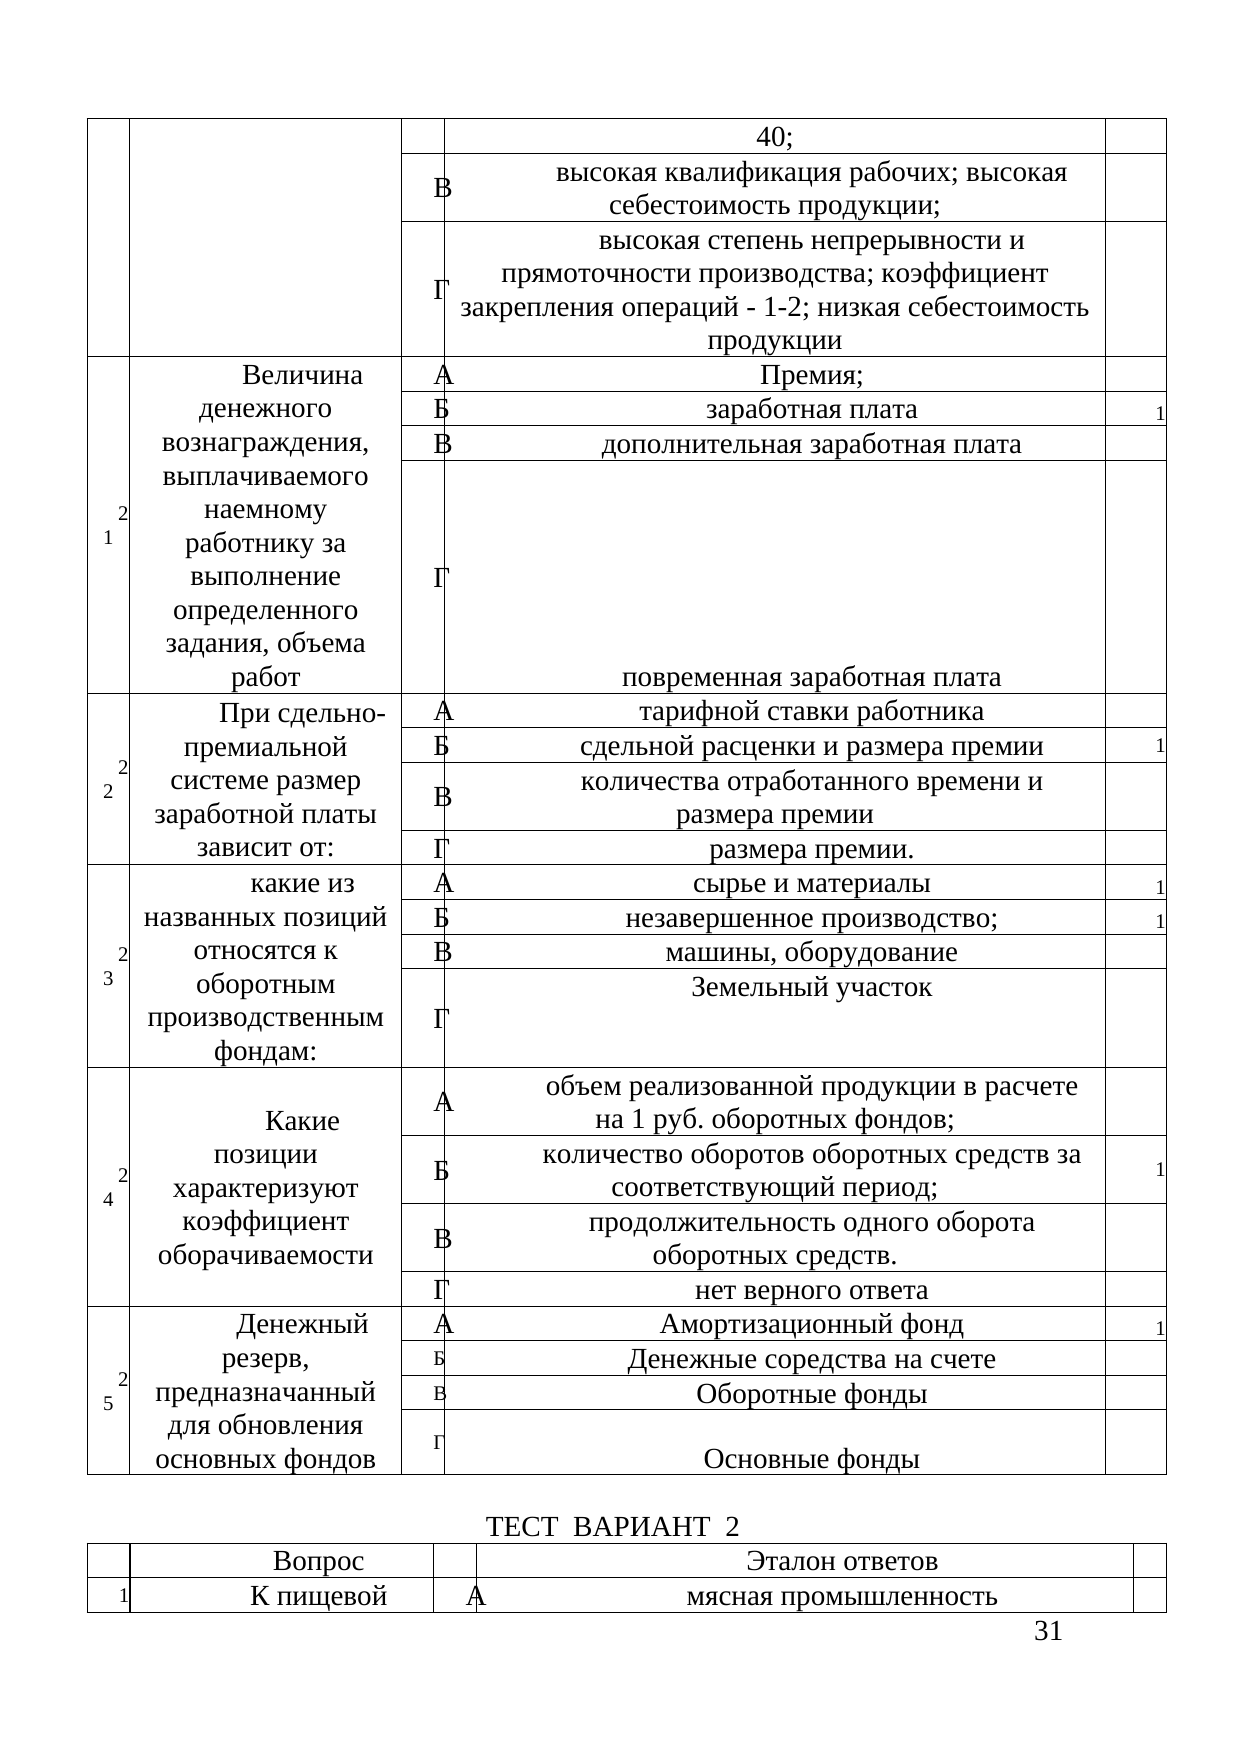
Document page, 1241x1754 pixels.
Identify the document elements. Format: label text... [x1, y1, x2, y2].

table_cell Г [402, 969, 444, 1067]
table_cell Б [402, 900, 444, 933]
table_cell Величина денежного вознаграждения, выплачиваемого наемному работнику за выполнение определенного задания, объема работ [130, 357, 401, 692]
table_cell Г [402, 222, 444, 356]
table_cell Денежные соредства на счете [445, 1341, 1105, 1375]
table_header Эталон ответов [477, 1544, 1133, 1577]
table_cell высокая квалификация рабочих; высокая себестоимость продукции; [445, 154, 1105, 221]
table_cell дополнительная заработная плата [445, 426, 1105, 460]
table_cell Премия; [445, 357, 1105, 391]
table_cell Г [402, 831, 444, 864]
table_cell А [402, 1068, 444, 1135]
table_cell Г [402, 1410, 444, 1474]
table_cell Г [402, 461, 444, 692]
table_cell 1 [1106, 728, 1166, 762]
table_cell А [402, 1307, 444, 1340]
table_cell Амортизационный фонд [445, 1307, 1105, 1340]
table_cell В [402, 426, 444, 460]
table_cell сдельной расценки и размера премии [445, 728, 1105, 762]
table_cell количество оборотов оборотных средств за соответствующий период; [445, 1136, 1105, 1203]
table_cell тарифной ставки работника [445, 694, 1105, 727]
table_cell Земельный участок [445, 969, 1105, 1067]
table_cell 21 [88, 357, 129, 692]
table_cell заработная плата [445, 392, 1105, 425]
table_cell 1 [1106, 392, 1166, 425]
table_cell [1106, 763, 1166, 830]
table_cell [445, 119, 1105, 153]
table_cell Б [402, 392, 444, 425]
table_cell 25 [88, 1307, 129, 1474]
table_cell Основные фонды [445, 1410, 1105, 1474]
table_cell мясная промышленность [477, 1578, 1133, 1612]
table_cell Оборотные фонды [445, 1376, 1105, 1409]
table_cell объем реализованной продукции в расчете на 1 руб. оборотных фондов; [445, 1068, 1105, 1135]
table_cell Какие позиции характеризуют коэффициент оборачиваемости [130, 1068, 401, 1306]
table_header [434, 1544, 476, 1577]
table_cell [1106, 1341, 1166, 1375]
table_cell Б [402, 1136, 444, 1203]
table_cell сырье и материалы [445, 865, 1105, 899]
table_cell А [434, 1578, 476, 1612]
table_cell В [402, 763, 444, 830]
table_cell [1106, 935, 1166, 968]
table_header Вопрос [131, 1544, 433, 1577]
table_cell 23 [88, 865, 129, 1067]
table_cell машины, оборудование [445, 935, 1105, 968]
table_cell Г [402, 1272, 444, 1306]
table_cell [1106, 357, 1166, 391]
table_cell размера премии. [445, 831, 1105, 864]
table_cell какие из названных позиций относятся к оборотным производственным фондам: [130, 865, 401, 1067]
table_cell [1106, 119, 1166, 153]
table_cell Б [402, 119, 444, 153]
table_cell [1106, 1204, 1166, 1271]
table_cell [1106, 1068, 1166, 1135]
table_cell 22 [88, 694, 129, 864]
table_header [1134, 1544, 1166, 1577]
table_cell В [402, 935, 444, 968]
table_cell А [402, 694, 444, 727]
table_cell А [402, 357, 444, 391]
table_cell [1106, 1410, 1166, 1474]
table_cell незавершенное производство; [445, 900, 1105, 933]
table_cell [131, 1578, 433, 1612]
table_header [88, 1544, 129, 1577]
table_cell [1106, 222, 1166, 356]
table_cell 24 [88, 1068, 129, 1306]
text ТЕСТ ВАРИАНТ 2 [89, 1509, 1063, 1542]
table_cell 1 [1106, 865, 1166, 899]
table_cell повременная заработная плата [445, 461, 1105, 692]
table_cell Б [402, 1341, 444, 1375]
table_cell [1106, 154, 1166, 221]
table_cell [1106, 694, 1166, 727]
table_cell В [402, 1376, 444, 1409]
table_cell 1 [1106, 900, 1166, 933]
table_cell нет верного ответа [445, 1272, 1105, 1306]
table_cell А [402, 865, 444, 899]
table_cell высокая степень непрерывности и прямоточности производства; коэффициент закрепления операций - 1-2; низкая себестоимость продукции [445, 222, 1105, 356]
table_cell [1106, 1376, 1166, 1409]
table_cell [1134, 1578, 1166, 1612]
table_cell [1106, 1272, 1166, 1306]
table_cell 1 [88, 1578, 129, 1612]
table_cell [1106, 426, 1166, 460]
table_cell При сдельно-премиальной системе размер заработной платы зависит от: [130, 694, 401, 864]
table_cell продолжительность одного оборота оборотных средств. [445, 1204, 1105, 1271]
table_cell 1 [1106, 1307, 1166, 1340]
table_cell В [402, 154, 444, 221]
table_cell Денежный резерв, предназначанный для обновления основных фондов [130, 1307, 401, 1474]
table_cell В [402, 1204, 444, 1271]
table_cell Б [402, 728, 444, 762]
table_cell 1 [1106, 1136, 1166, 1203]
table_cell количества отработанного времени и размера премии [445, 763, 1105, 830]
table_cell [1106, 831, 1166, 864]
table_cell [1106, 461, 1166, 692]
table_cell [1106, 969, 1166, 1067]
